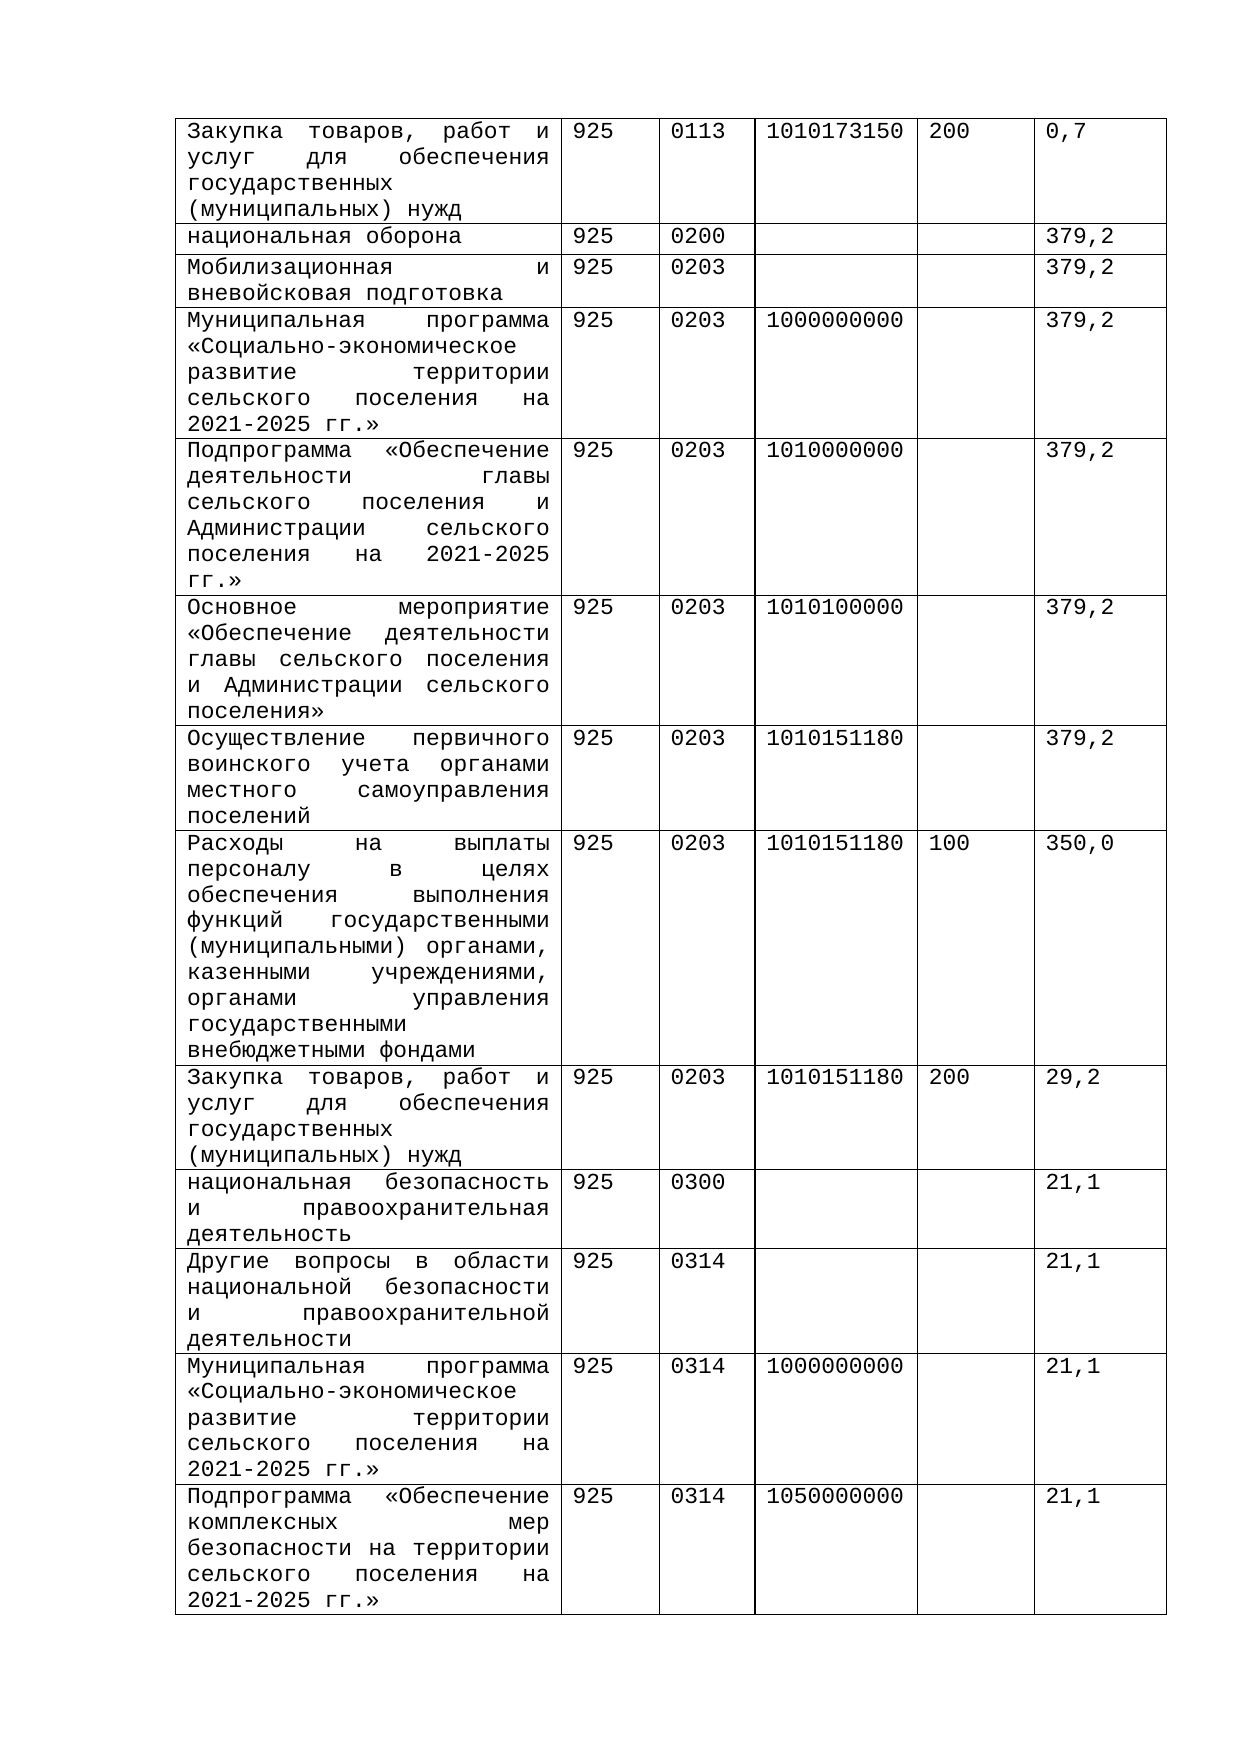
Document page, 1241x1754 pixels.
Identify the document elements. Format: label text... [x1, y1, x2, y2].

table_cell 1010000000 [756, 439, 917, 594]
table_cell [918, 1354, 1034, 1484]
table_cell 1000000000 [756, 308, 917, 438]
table_cell Подпрограмма «Обеспечение деятельности главы сельского поселения и Администрации сельского поселения на 2021-2025 гг.» [176, 439, 561, 594]
table_cell Другие вопросы в области национальной безопасности и правоохранительной деятельности [176, 1249, 561, 1353]
table_cell Муниципальная программа «Социально-экономическое развитие территории сельского поселения на 2021-2025 гг.» [176, 1354, 561, 1484]
table_cell [918, 255, 1034, 307]
table_cell [918, 596, 1034, 725]
table_cell 0300 [660, 1170, 754, 1248]
table_cell национальная оборона [176, 224, 561, 254]
table_cell 925 [562, 308, 659, 438]
table_cell Расходы на выплаты персоналу в целях обеспечения выполнения функций государственными (муниципальными) органами, казенными учреждениями, органами управления государственными внебюджетными фондами [176, 831, 561, 1064]
table_cell 0314 [660, 1354, 754, 1484]
table_cell 925 [562, 1066, 659, 1169]
table_cell 925 [562, 224, 659, 254]
table_cell 379,2 [1035, 255, 1166, 307]
table_cell 925 [562, 726, 659, 830]
table_cell [756, 1170, 917, 1248]
table_cell [918, 726, 1034, 830]
table_cell [918, 1485, 1034, 1614]
table_cell национальная безопасность и правоохранительная деятельность [176, 1170, 561, 1248]
table_cell 0203 [660, 308, 754, 438]
table_cell [918, 439, 1034, 594]
table_cell 350,0 [1035, 831, 1166, 1064]
table_cell 379,2 [1035, 726, 1166, 830]
table_cell 100 [918, 831, 1034, 1064]
table_cell 0203 [660, 255, 754, 307]
table_cell 0203 [660, 726, 754, 830]
table_cell 0203 [660, 596, 754, 725]
table_cell [756, 1249, 917, 1353]
table_cell 21,1 [1035, 1249, 1166, 1353]
table_cell 1010151180 [756, 831, 917, 1064]
table_cell 21,1 [1035, 1170, 1166, 1248]
table_cell 200 [918, 119, 1034, 223]
table_cell [756, 224, 917, 254]
table_cell 925 [562, 439, 659, 594]
table_cell 1000000000 [756, 1354, 917, 1484]
table_cell 0,7 [1035, 119, 1166, 223]
table_cell 925 [562, 1485, 659, 1614]
table_cell 1010151180 [756, 1066, 917, 1169]
table_cell [918, 308, 1034, 438]
table_cell 200 [918, 1066, 1034, 1169]
table_cell 21,1 [1035, 1485, 1166, 1614]
table_cell [918, 1170, 1034, 1248]
table_cell 0203 [660, 831, 754, 1064]
table_cell 925 [562, 119, 659, 223]
table_cell 1050000000 [756, 1485, 917, 1614]
table_cell Подпрограмма «Обеспечение комплексных мер безопасности на территории сельского поселения на 2021-2025 гг.» [176, 1485, 561, 1614]
table_cell 379,2 [1035, 224, 1166, 254]
table_cell 29,2 [1035, 1066, 1166, 1169]
table_cell [918, 1249, 1034, 1353]
table_cell 0314 [660, 1249, 754, 1353]
table_cell Мобилизационная и вневойсковая подготовка [176, 255, 561, 307]
table_cell 1010151180 [756, 726, 917, 830]
table_cell 925 [562, 1249, 659, 1353]
table_cell 379,2 [1035, 439, 1166, 594]
table_cell Закупка товаров, работ и услуг для обеспечения государственных (муниципальных) нужд [176, 119, 561, 223]
table_cell 925 [562, 1170, 659, 1248]
table_cell Закупка товаров, работ и услуг для обеспечения государственных (муниципальных) нужд [176, 1066, 561, 1169]
table_cell 0113 [660, 119, 754, 223]
table_cell 925 [562, 831, 659, 1064]
table_cell Муниципальная программа «Социально-экономическое развитие территории сельского поселения на 2021-2025 гг.» [176, 308, 561, 438]
table_cell 379,2 [1035, 308, 1166, 438]
table_cell 0314 [660, 1485, 754, 1614]
table_cell 0200 [660, 224, 754, 254]
table_cell Основное мероприятие «Обеспечение деятельности главы сельского поселения и Администрации сельского поселения» [176, 596, 561, 725]
table_cell [756, 255, 917, 307]
table_cell 1010173150 [756, 119, 917, 223]
table_cell 1010100000 [756, 596, 917, 725]
table_cell 21,1 [1035, 1354, 1166, 1484]
table_cell 925 [562, 1354, 659, 1484]
table_cell Осуществление первичного воинского учета органами местного самоуправления поселений [176, 726, 561, 830]
table_cell 0203 [660, 439, 754, 594]
table_cell 925 [562, 596, 659, 725]
table_cell [918, 224, 1034, 254]
table_cell 379,2 [1035, 596, 1166, 725]
table_cell 925 [562, 255, 659, 307]
table_cell 0203 [660, 1066, 754, 1169]
